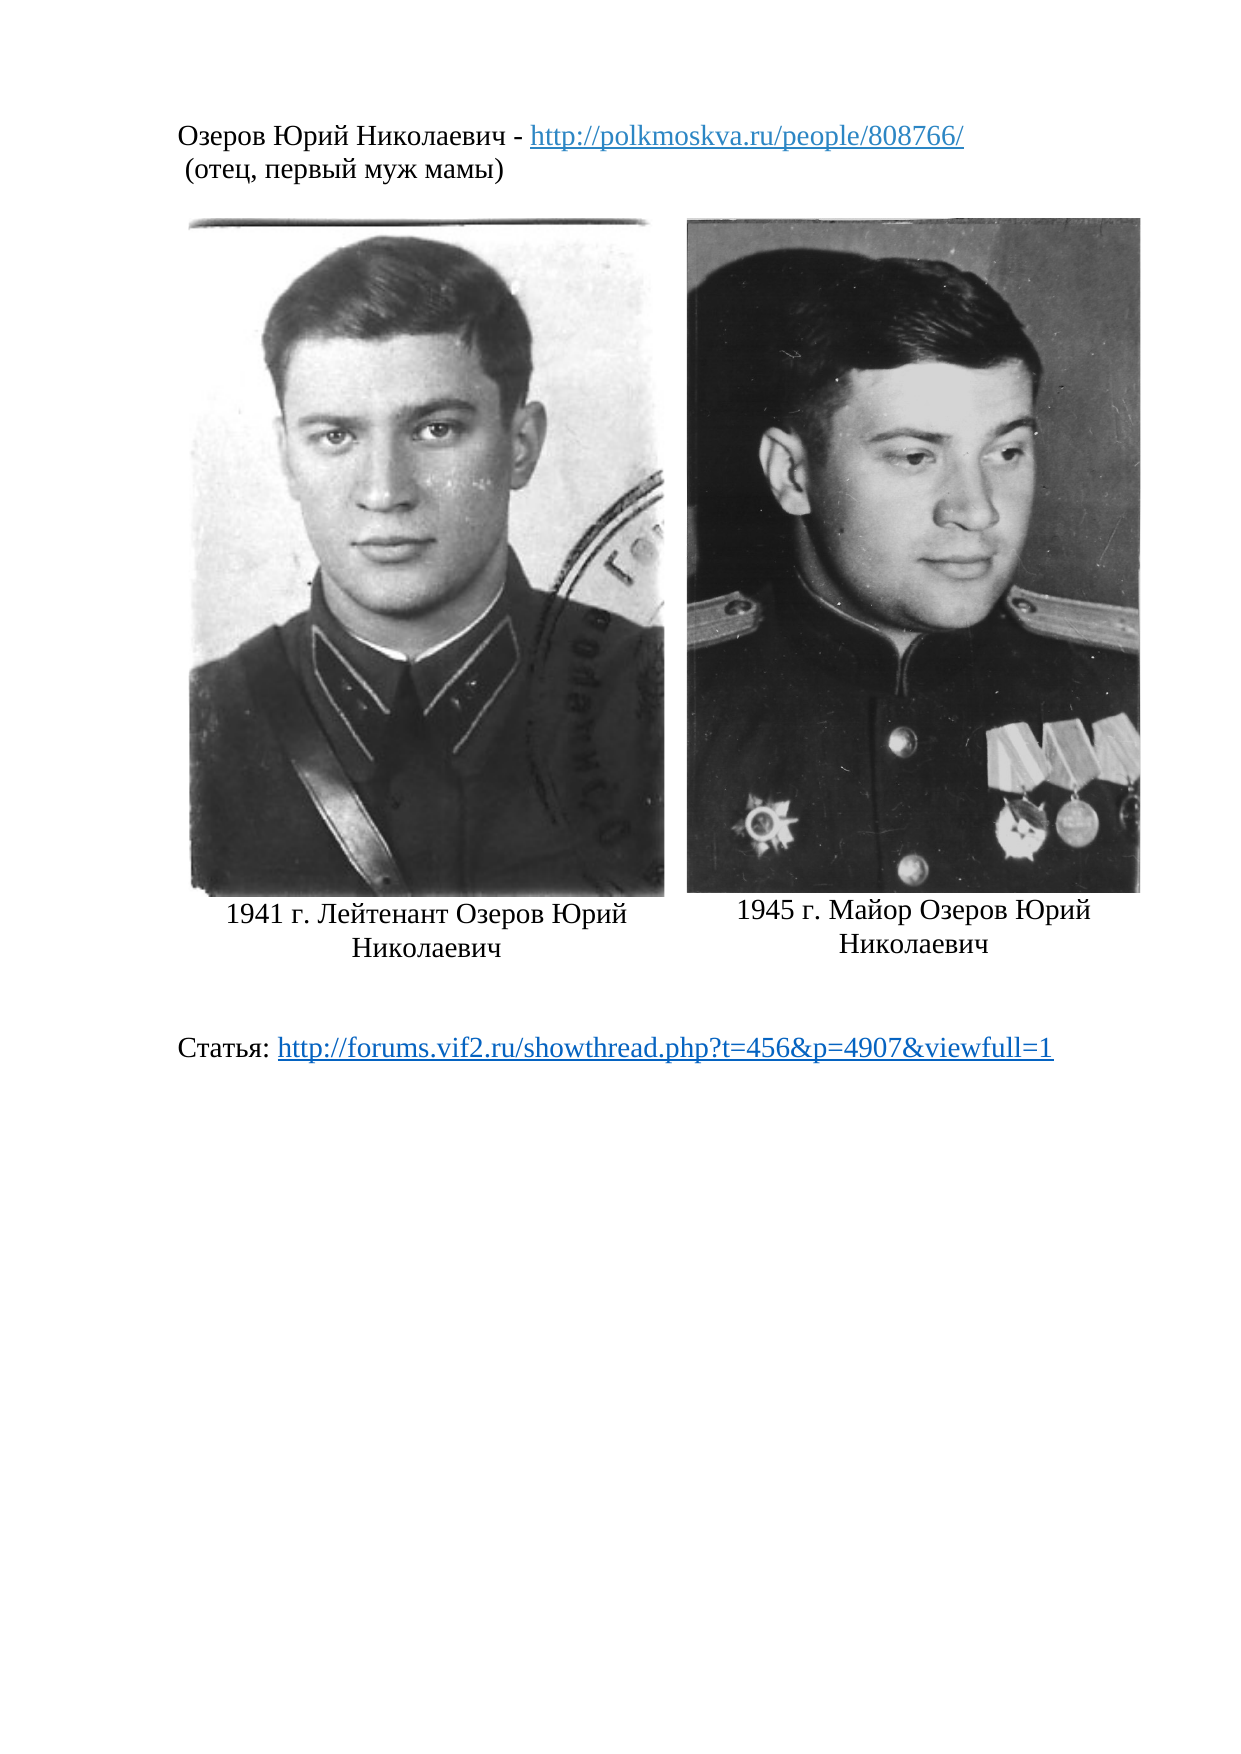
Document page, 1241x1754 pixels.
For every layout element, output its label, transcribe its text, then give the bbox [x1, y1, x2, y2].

picture [188, 218, 665, 897]
text (отец, первый муж мамы) [177, 152, 1152, 185]
table_header 1941 г. Лейтенант Озеров Юрий Николаевич [177, 219, 676, 963]
text Озеров Юрий Николаевич - http://polkmoskva.ru/people/808766/ [177, 118, 1152, 152]
picture [686, 218, 1141, 893]
text Статья: http://forums.vif2.ru/showthread.php?t=456&p=4907&viewfull=1 [177, 1030, 1152, 1064]
table_header 1945 г. Майор Озеров Юрий Николаевич [676, 219, 1152, 963]
